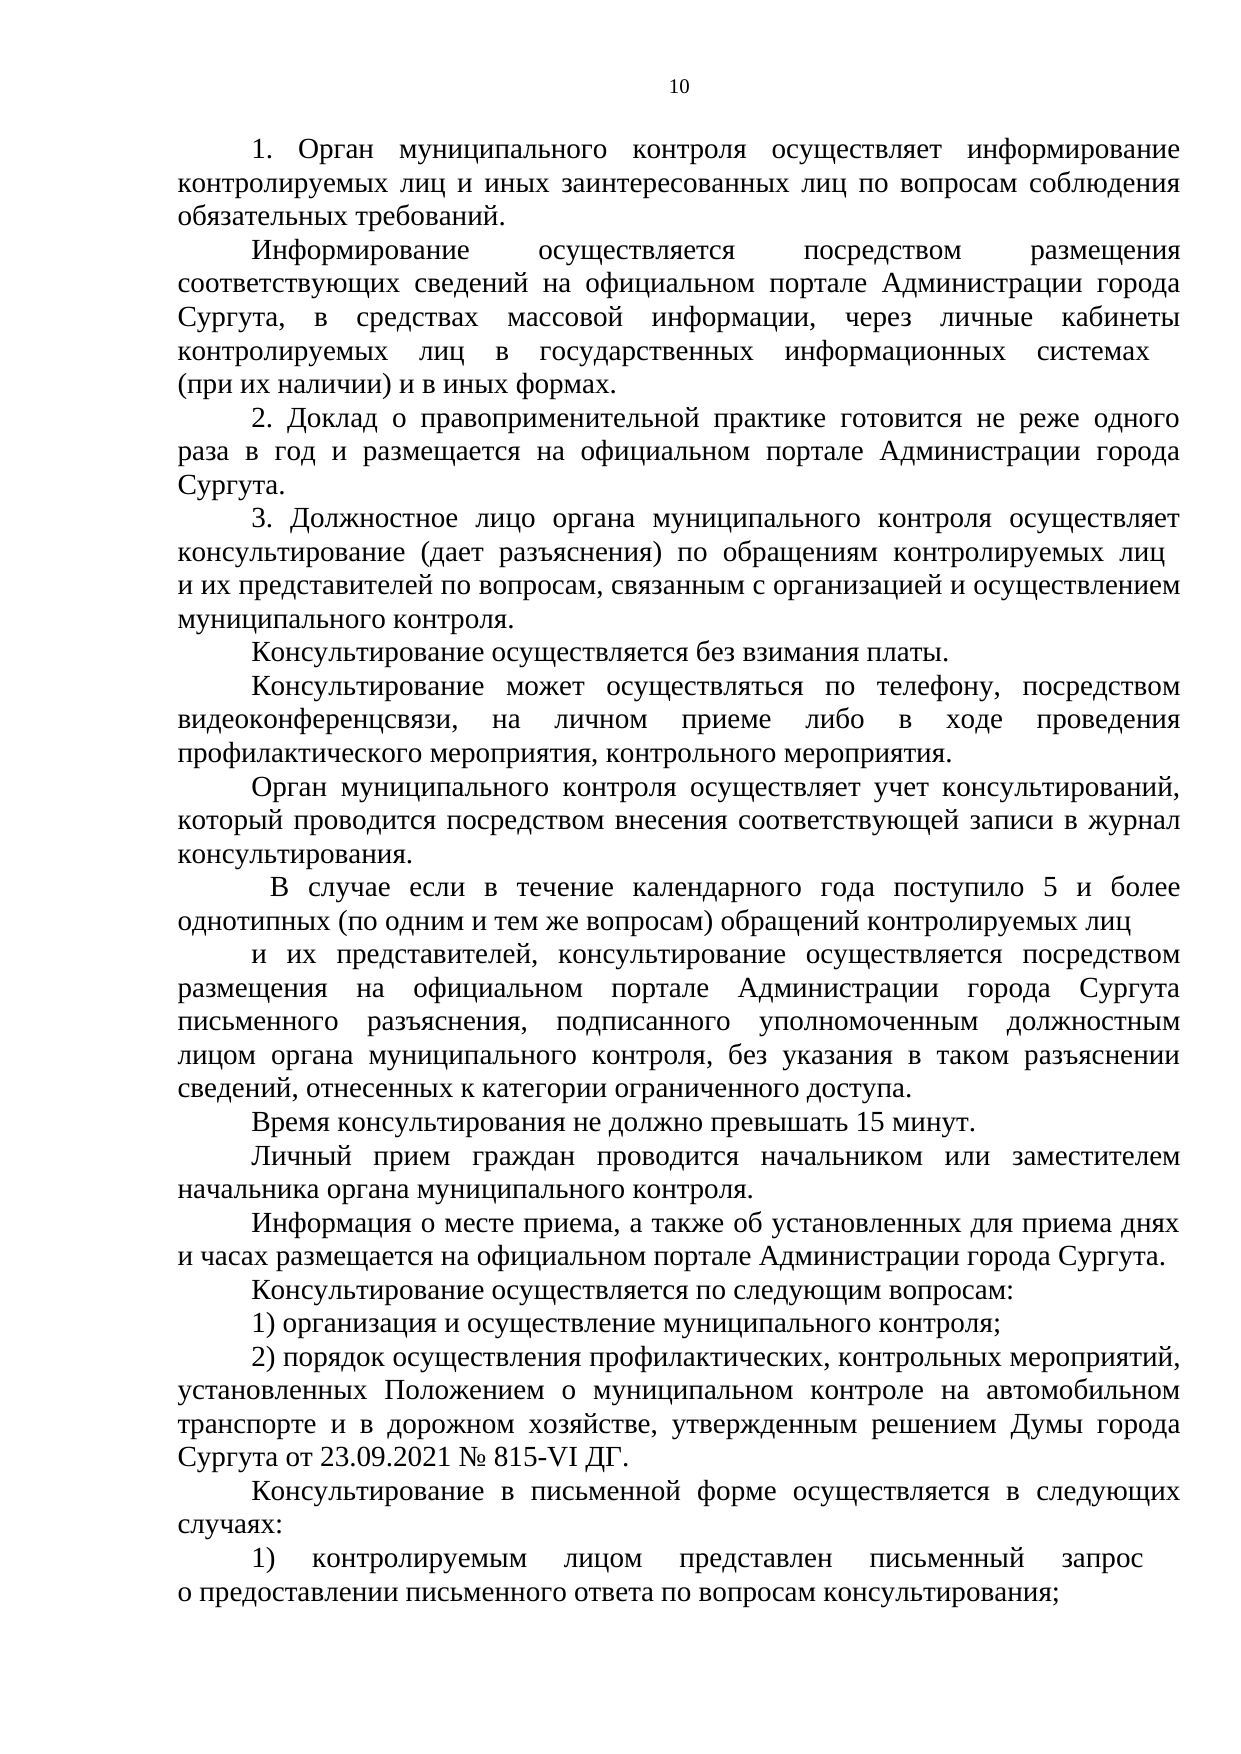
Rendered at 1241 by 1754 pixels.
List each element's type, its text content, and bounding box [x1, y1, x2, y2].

text Время консультирования не должно превышать 15 минут. [177, 1104, 1181, 1138]
text 1. Орган муниципального контроля осуществляет информирование контролируемых лиц и иных заинтересованных лиц по вопросам соблюдения обязательных требований. [177, 131, 1181, 232]
text и их представителей, консультирование осуществляется посредством размещения на официальном портале Администрации города Сургута письменного разъяснения, подписанного уполномоченным должностным лицом органа муниципального контроля, без указания в таком разъяснении сведений, отнесенных к категории ограниченного доступа. [177, 936, 1181, 1104]
text Информация о месте приема, а также об установленных для приема днях и часах размещается на официальном портале Администрации города Сургута. [177, 1205, 1181, 1272]
text 1) организация и осуществление муниципального контроля; [177, 1305, 1181, 1339]
text Информирование осуществляется посредством размещения соответствующих сведений на официальном портале Администрации города Сургута, в средствах массовой информации, через личные кабинеты контролируемых лиц в государственных информационных системах (при их наличии) и в иных формах. [177, 232, 1181, 400]
text Консультирование в письменной форме осуществляется в следующих случаях: [177, 1473, 1181, 1540]
text Консультирование осуществляется по следующим вопросам: [177, 1272, 1181, 1305]
text Консультирование осуществляется без взимания платы. [177, 634, 1181, 668]
text 1) контролируемым лицом представлен письменный запрос о предоставлении письменного ответа по вопросам консультирования; [177, 1540, 1181, 1607]
text 2. Доклад о правоприменительной практике готовится не реже одного раза в год и размещается на официальном портале Администрации города Сургута. [177, 400, 1181, 500]
text 3. Должностное лицо органа муниципального контроля осуществляет консультирование (дает разъяснения) по обращениям контролируемых лиц и их представителей по вопросам, связанным с организацией и осуществлением муниципального контроля. [177, 500, 1181, 634]
text Консультирование может осуществляться по телефону, посредством видеоконференцсвязи, на личном приеме либо в ходе проведения профилактического мероприятия, контрольного мероприятия. [177, 668, 1181, 769]
text В случае если в течение календарного года поступило 5 и более однотипных (по одним и тем же вопросам) обращений контролируемых лиц [177, 869, 1181, 936]
text 2) порядок осуществления профилактических, контрольных мероприятий, установленных Положением о муниципальном контроле на автомобильном транспорте и в дорожном хозяйстве, утвержденным решением Думы города Сургута от 23.09.2021 № 815-VI ДГ. [177, 1339, 1181, 1473]
text Орган муниципального контроля осуществляет учет консультирований, который проводится посредством внесения соответствующей записи в журнал консультирования. [177, 769, 1181, 869]
text Личный прием граждан проводится начальником или заместителем начальника органа муниципального контроля. [177, 1138, 1181, 1205]
